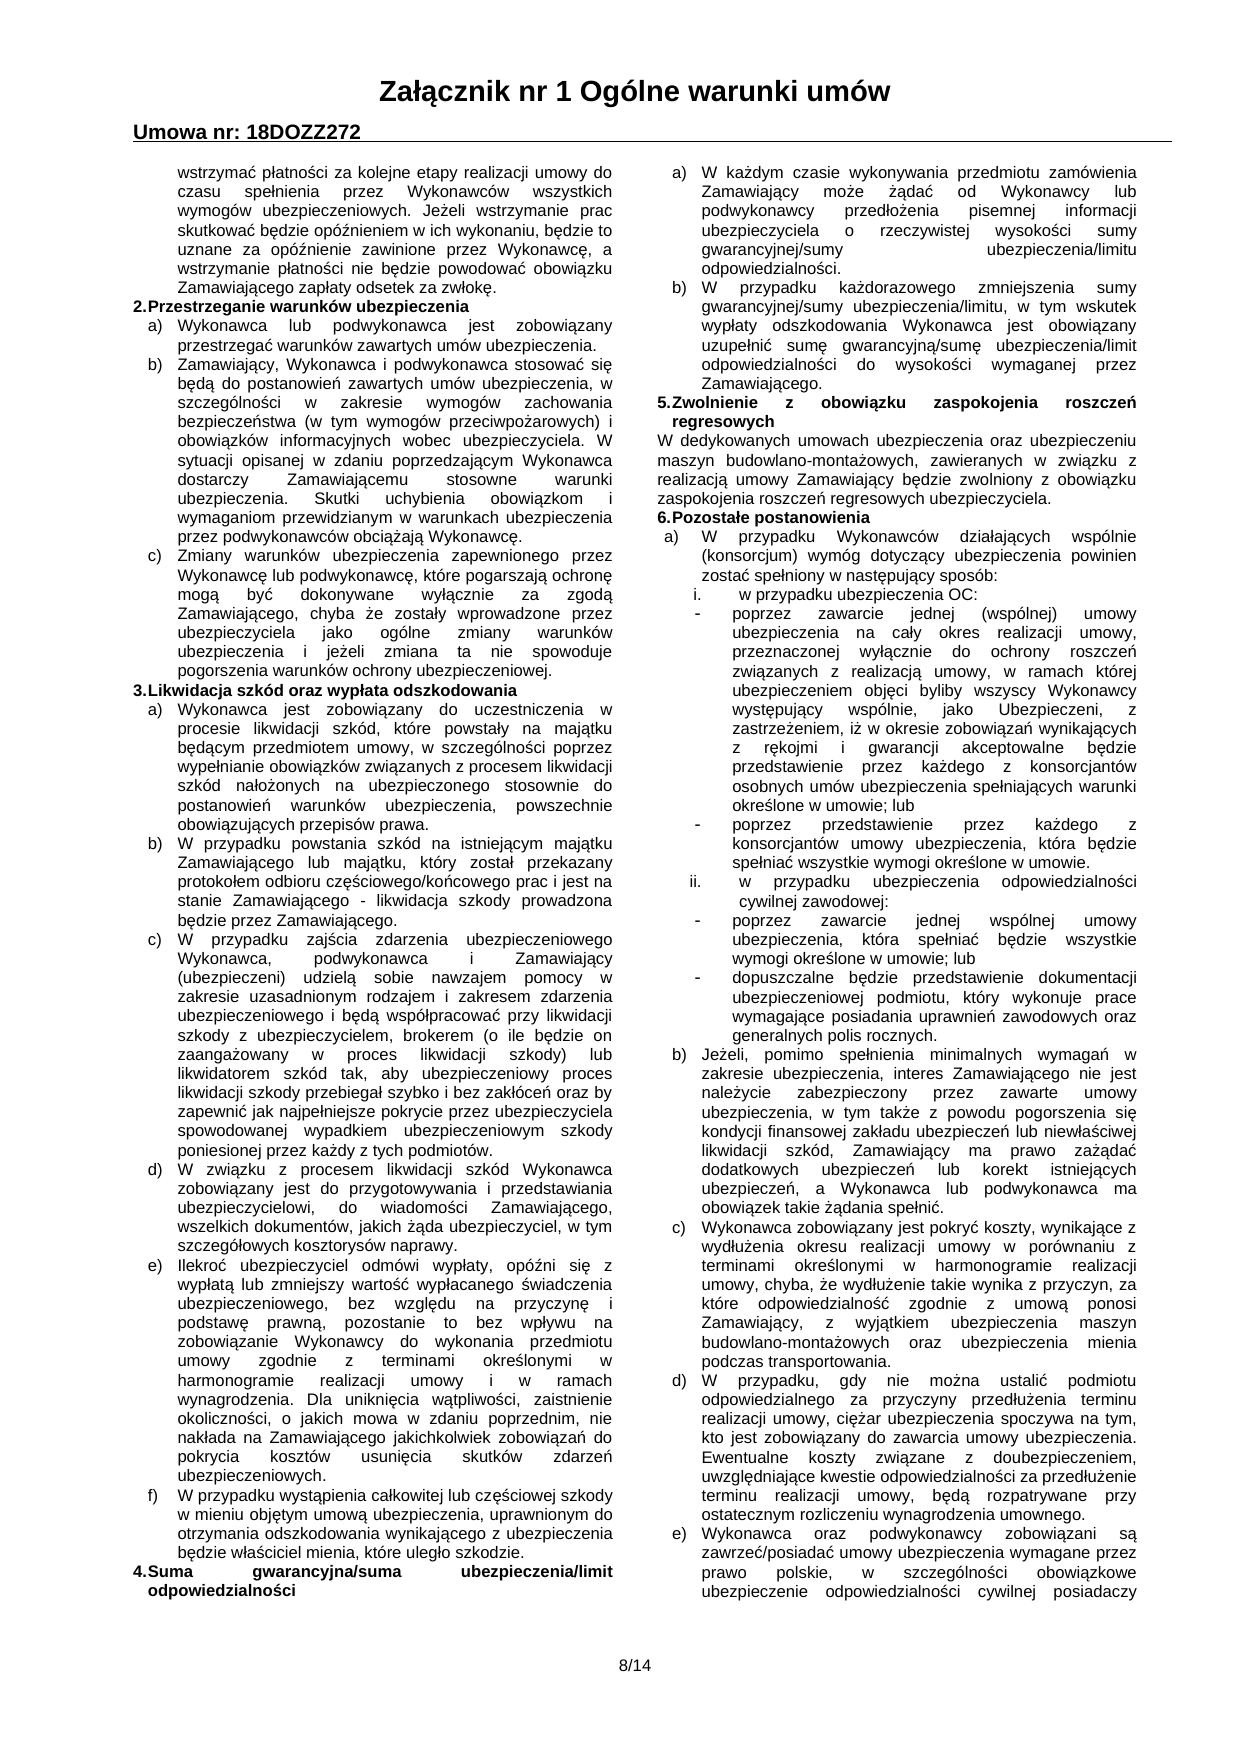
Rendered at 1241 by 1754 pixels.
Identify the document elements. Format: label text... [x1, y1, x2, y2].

list Jeżeli, pomimo spełnienia minimalnych wymagań w zakresie ubezpieczenia, interes Zamawiającego nie jest należycie zabezpieczony przez zawarte umowy ubezpieczenia, w tym także z powodu pogorszenia się kondycji finansowej zakładu ubezpieczeń lub niewłaściwej likwidacji szkód, Zamawiający ma prawo zażądać dodatkowych ubezpieczeń lub korekt istniejących ubezpieczeń, a Wykonawca lub podwykonawca ma obowiązek takie żądania spełnić. [672, 1045, 1137, 1217]
list Suma gwarancyjna/suma ubezpieczenia/limit odpowiedzialności [133, 1562, 613, 1600]
list dopuszczalne będzie przedstawienie dokumentacji ubezpieczeniowej podmiotu, który wykonuje prace wymagające posiadania uprawnień zawodowych oraz generalnych polis rocznych. [694, 968, 1137, 1045]
list Likwidacja szkód oraz wypłata odszkodowania [133, 680, 613, 699]
list W przypadku powstania szkód na istniejącym majątku Zamawiającego lub majątku, który został przekazany protokołem odbioru częściowego/końcowego prac i jest na stanie Zamawiającego - likwidacja szkody prowadzona będzie przez Zamawiającego. [148, 834, 613, 929]
list poprzez zawarcie jednej wspólnej umowy ubezpieczenia, która spełniać będzie wszystkie wymogi określone w umowie; lub [694, 911, 1137, 968]
list Pozostałe postanowienia [657, 508, 1137, 527]
list W przypadku, gdy nie można ustalić podmiotu odpowiedzialnego za przyczyny przedłużenia terminu realizacji umowy, ciężar ubezpieczenia spoczywa na tym, kto jest zobowiązany do zawarcia umowy ubezpieczenia. Ewentualne koszty związane z doubezpieczeniem, uwzględniające kwestie odpowiedzialności za przedłużenie terminu realizacji umowy, będą rozpatrywane przy ostatecznym rozliczeniu wynagrodzenia umownego. [672, 1371, 1137, 1524]
list poprzez zawarcie jednej (wspólnej) umowy ubezpieczenia na cały okres realizacji umowy, przeznaczonej wyłącznie do ochrony roszczeń związanych z realizacją umowy, w ramach której ubezpieczeniem objęci byliby wszyscy Wykonawcy występujący wspólnie, jako Ubezpieczeni, z zastrzeżeniem, iż w okresie zobowiązań wynikających z rękojmi i gwarancji akceptowalne będzie przedstawienie przez każdego z konsorcjantów osobnych umów ubezpieczenia spełniających warunki określone w umowie; lub [694, 604, 1137, 815]
list Zwolnienie z obowiązku zaspokojenia roszczeń regresowych [657, 393, 1137, 431]
list W przypadku zajścia zdarzenia ubezpieczeniowego Wykonawca, podwykonawca i Zamawiający (ubezpieczeni) udzielą sobie nawzajem pomocy w zakresie uzasadnionym rodzajem i zakresem zdarzenia ubezpieczeniowego i będą współpracować przy likwidacji szkody z ubezpieczycielem, brokerem (o ile będzie on zaangażowany w proces likwidacji szkody) lub likwidatorem szkód tak, aby ubezpieczeniowy proces likwidacji szkody przebiegał szybko i bez zakłóceń oraz by zapewnić jak najpełniejsze pokrycie przez ubezpieczyciela spowodowanej wypadkiem ubezpieczeniowym szkody poniesionej przez każdy z tych podmiotów. [148, 929, 613, 1159]
list Wykonawca jest zobowiązany do uczestniczenia w procesie likwidacji szkód, które powstały na majątku będącym przedmiotem umowy, w szczególności poprzez wypełnianie obowiązków związanych z procesem likwidacji szkód nałożonych na ubezpieczonego stosownie do postanowień warunków ubezpieczenia, powszechnie obowiązujących przepisów prawa. [148, 699, 613, 834]
list poprzez przedstawienie przez każdego z konsorcjantów umowy ubezpieczenia, która będzie spełniać wszystkie wymogi określone w umowie. [694, 815, 1137, 872]
list w przypadku ubezpieczenia OC: [701, 584, 1137, 604]
list W przypadku każdorazowego zmniejszenia sumy gwarancyjnej/sumy ubezpieczenia/limitu, w tym wskutek wypłaty odszkodowania Wykonawca jest obowiązany uzupełnić sumę gwarancyjną/sumę ubezpieczenia/limit odpowiedzialności do wysokości wymaganej przez Zamawiającego. [672, 278, 1137, 393]
list W każdym czasie wykonywania przedmiotu zamówienia Zamawiający może żądać od Wykonawcy lub podwykonawcy przedłożenia pisemnej informacji ubezpieczyciela o rzeczywistej wysokości sumy gwarancyjnej/sumy ubezpieczenia/limitu odpowiedzialności. [672, 163, 1137, 278]
list W związku z procesem likwidacji szkód Wykonawca zobowiązany jest do przygotowywania i przedstawiania ubezpieczycielowi, do wiadomości Zamawiającego, wszelkich dokumentów, jakich żąda ubezpieczyciel, w tym szczegółowych kosztorysów naprawy. [148, 1159, 613, 1255]
list W przypadku Wykonawców działających wspólnie (konsorcjum) wymóg dotyczący ubezpieczenia powinien zostać spełniony w następujący sposób: [664, 527, 1137, 584]
list Przestrzeganie warunków ubezpieczenia [133, 297, 613, 316]
list w przypadku ubezpieczenia odpowiedzialności cywilnej zawodowej: [701, 872, 1137, 911]
list Wykonawca zobowiązany jest pokryć koszty, wynikające z wydłużenia okresu realizacji umowy w porównaniu z terminami określonymi w harmonogramie realizacji umowy, chyba, że wydłużenie takie wynika z przyczyn, za które odpowiedzialność zgodnie z umową ponosi Zamawiający, z wyjątkiem ubezpieczenia maszyn budowlano-montażowych oraz ubezpieczenia mienia podczas transportowania. [672, 1217, 1137, 1371]
text W dedykowanych umowach ubezpieczenia oraz ubezpieczeniu maszyn budowlano-montażowych, zawieranych w związku z realizacją umowy Zamawiający będzie zwolniony z obowiązku zaspokojenia roszczeń regresowych ubezpieczyciela. [657, 431, 1137, 508]
list Zmiany warunków ubezpieczenia zapewnionego przez Wykonawcę lub podwykonawcę, które pogarszają ochronę mogą być dokonywane wyłącznie za zgodą Zamawiającego, chyba że zostały wprowadzone przez ubezpieczyciela jako ogólne zmiany warunków ubezpieczenia i jeżeli zmiana ta nie spowoduje pogorszenia warunków ochrony ubezpieczeniowej. [148, 546, 613, 680]
list Wykonawca lub podwykonawca jest zobowiązany przestrzegać warunków zawartych umów ubezpieczenia. [148, 316, 613, 354]
list W przypadku wystąpienia całkowitej lub częściowej szkody w mieniu objętym umową ubezpieczenia, uprawnionym do otrzymania odszkodowania wynikającego z ubezpieczenia będzie właściciel mienia, które uległo szkodzie. [148, 1485, 613, 1562]
list Zamawiający, Wykonawca i podwykonawca stosować się będą do postanowień zawartych umów ubezpieczenia, w szczególności w zakresie wymogów zachowania bezpieczeństwa (w tym wymogów przeciwpożarowych) i obowiązków informacyjnych wobec ubezpieczyciela. W sytuacji opisanej w zdaniu poprzedzającym Wykonawca dostarczy Zamawiającemu stosowne warunki ubezpieczenia. Skutki uchybienia obowiązkom i wymaganiom przewidzianym w warunkach ubezpieczenia przez podwykonawców obciążają Wykonawcę. [148, 354, 613, 546]
list Ilekroć ubezpieczyciel odmówi wypłaty, opóźni się z wypłatą lub zmniejszy wartość wypłacanego świadczenia ubezpieczeniowego, bez względu na przyczynę i podstawę prawną, pozostanie to bez wpływu na zobowiązanie Wykonawcy do wykonania przedmiotu umowy zgodnie z terminami określonymi w harmonogramie realizacji umowy i w ramach wynagrodzenia. Dla uniknięcia wątpliwości, zaistnienie okoliczności, o jakich mowa w zdaniu poprzednim, nie nakłada na Zamawiającego jakichkolwiek zobowiązań do pokrycia kosztów usunięcia skutków zdarzeń ubezpieczeniowych. [148, 1255, 613, 1485]
